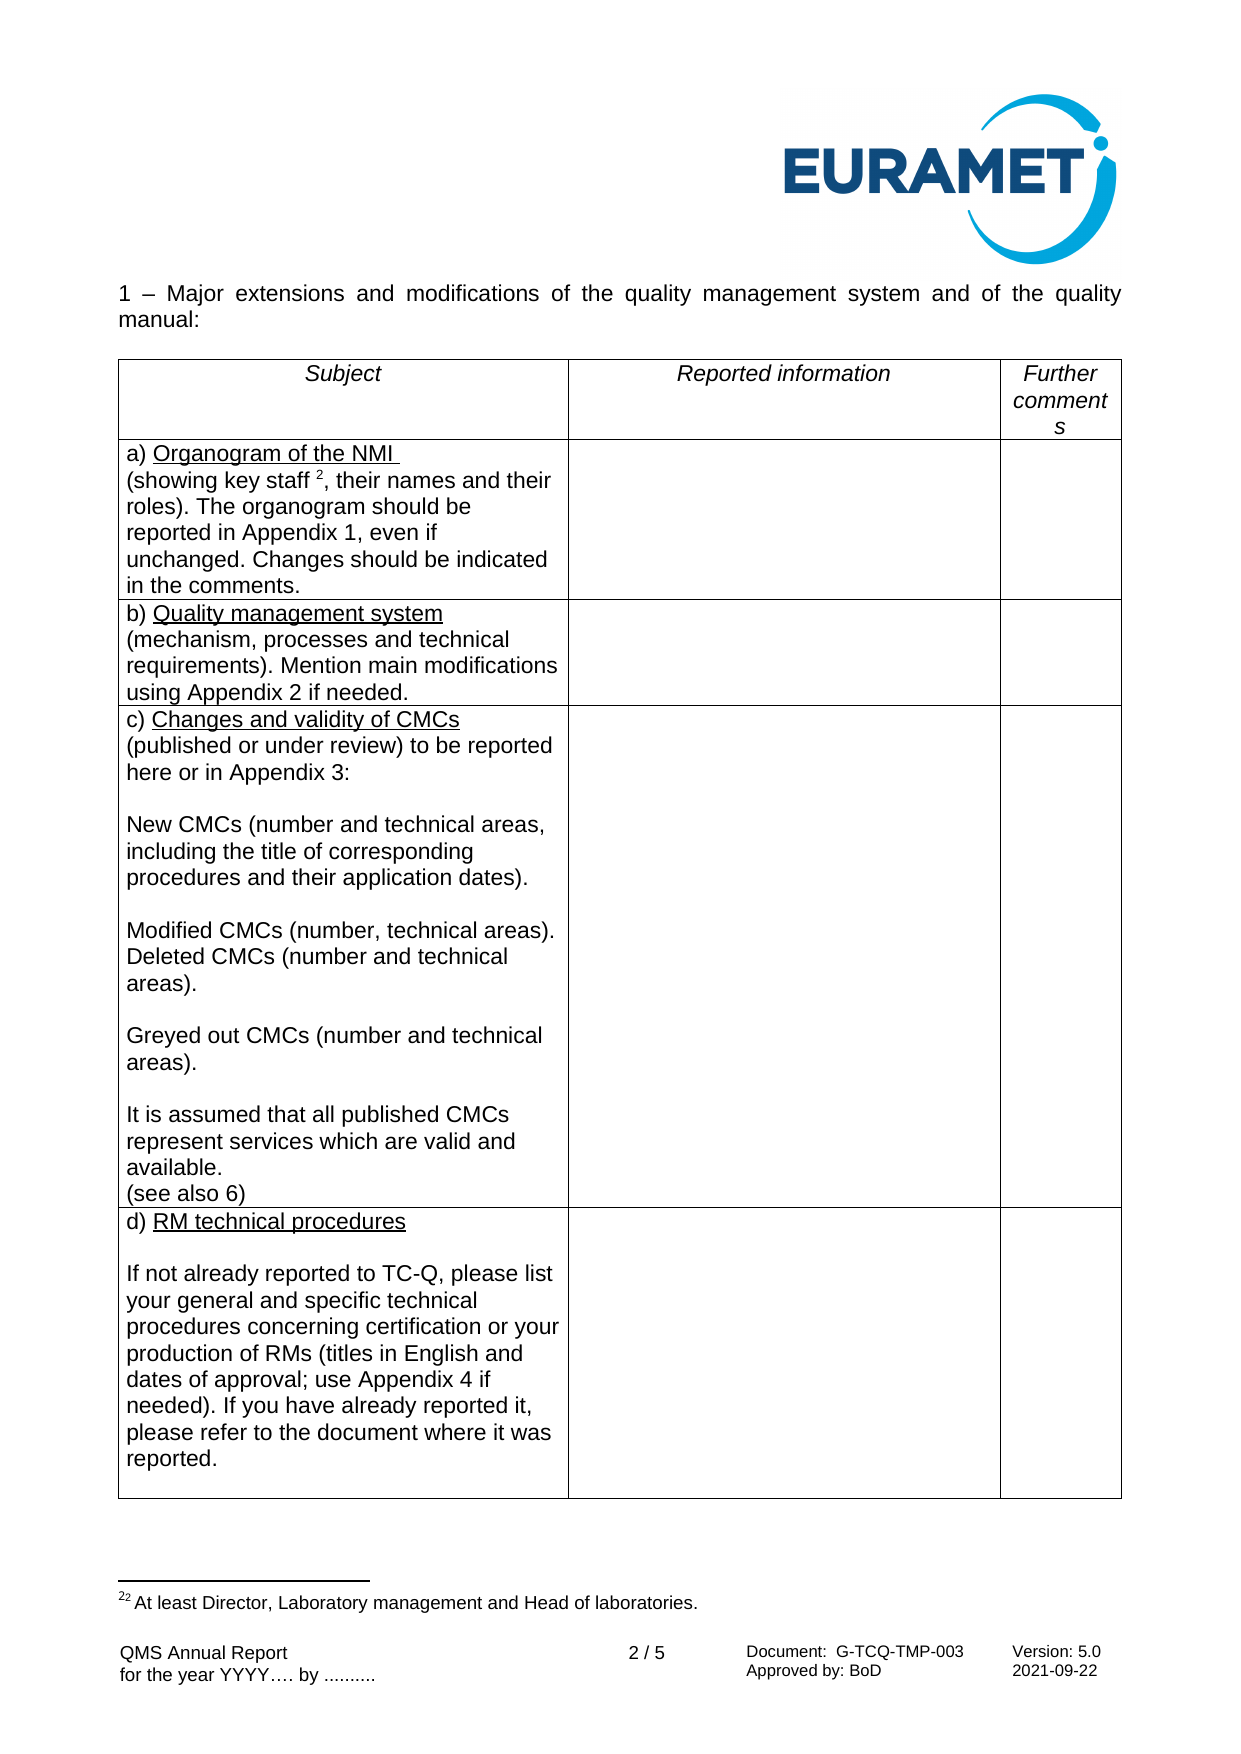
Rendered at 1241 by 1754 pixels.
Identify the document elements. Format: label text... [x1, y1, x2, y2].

table_cell a) Organogram of the NMI (showing key staff , their names and their roles). The organogram should be reported in Appendix 1, even if unchanged. Changes should be indicated in the comments. [119, 440, 568, 598]
table_cell [569, 706, 1000, 1207]
table_header Further comments [1001, 360, 1121, 439]
table_cell d) RM technical procedures If not already reported to TC-Q, please list your general and specific technical procedures concerning certification or your production of RMs (titles in English and dates of approval; use Appendix 4 if needed). If you have already reported it, please refer to the document where it was reported. [119, 1208, 568, 1498]
table_cell [1001, 440, 1121, 598]
table_header Subject [119, 360, 568, 439]
table_cell [1001, 706, 1121, 1207]
table_header Reported information [569, 360, 1000, 439]
table_cell c) Changes and validity of CMCs (published or under review) to be reported here or in Appendix 3: New CMCs (number and technical areas, including the title of corresponding procedures and their application dates). Modified CMCs (number, technical areas). Deleted CMCs (number and technical areas). Greyed out CMCs (number and technical areas). It is assumed that all published CMCs represent services which are valid and available. (see also 6) [119, 706, 568, 1207]
table_cell [569, 600, 1000, 705]
table_cell [1001, 600, 1121, 705]
picture [779, 88, 1123, 281]
table_cell [1001, 1208, 1121, 1498]
text 1 – Major extensions and modifications of the quality management system and of the quality manual: [118, 280, 1122, 333]
table_cell b) Quality management system (mechanism, processes and technical requirements). Mention main modifications using Appendix 2 if needed. [119, 600, 568, 705]
table_cell [569, 1208, 1000, 1498]
table_cell [569, 440, 1000, 598]
